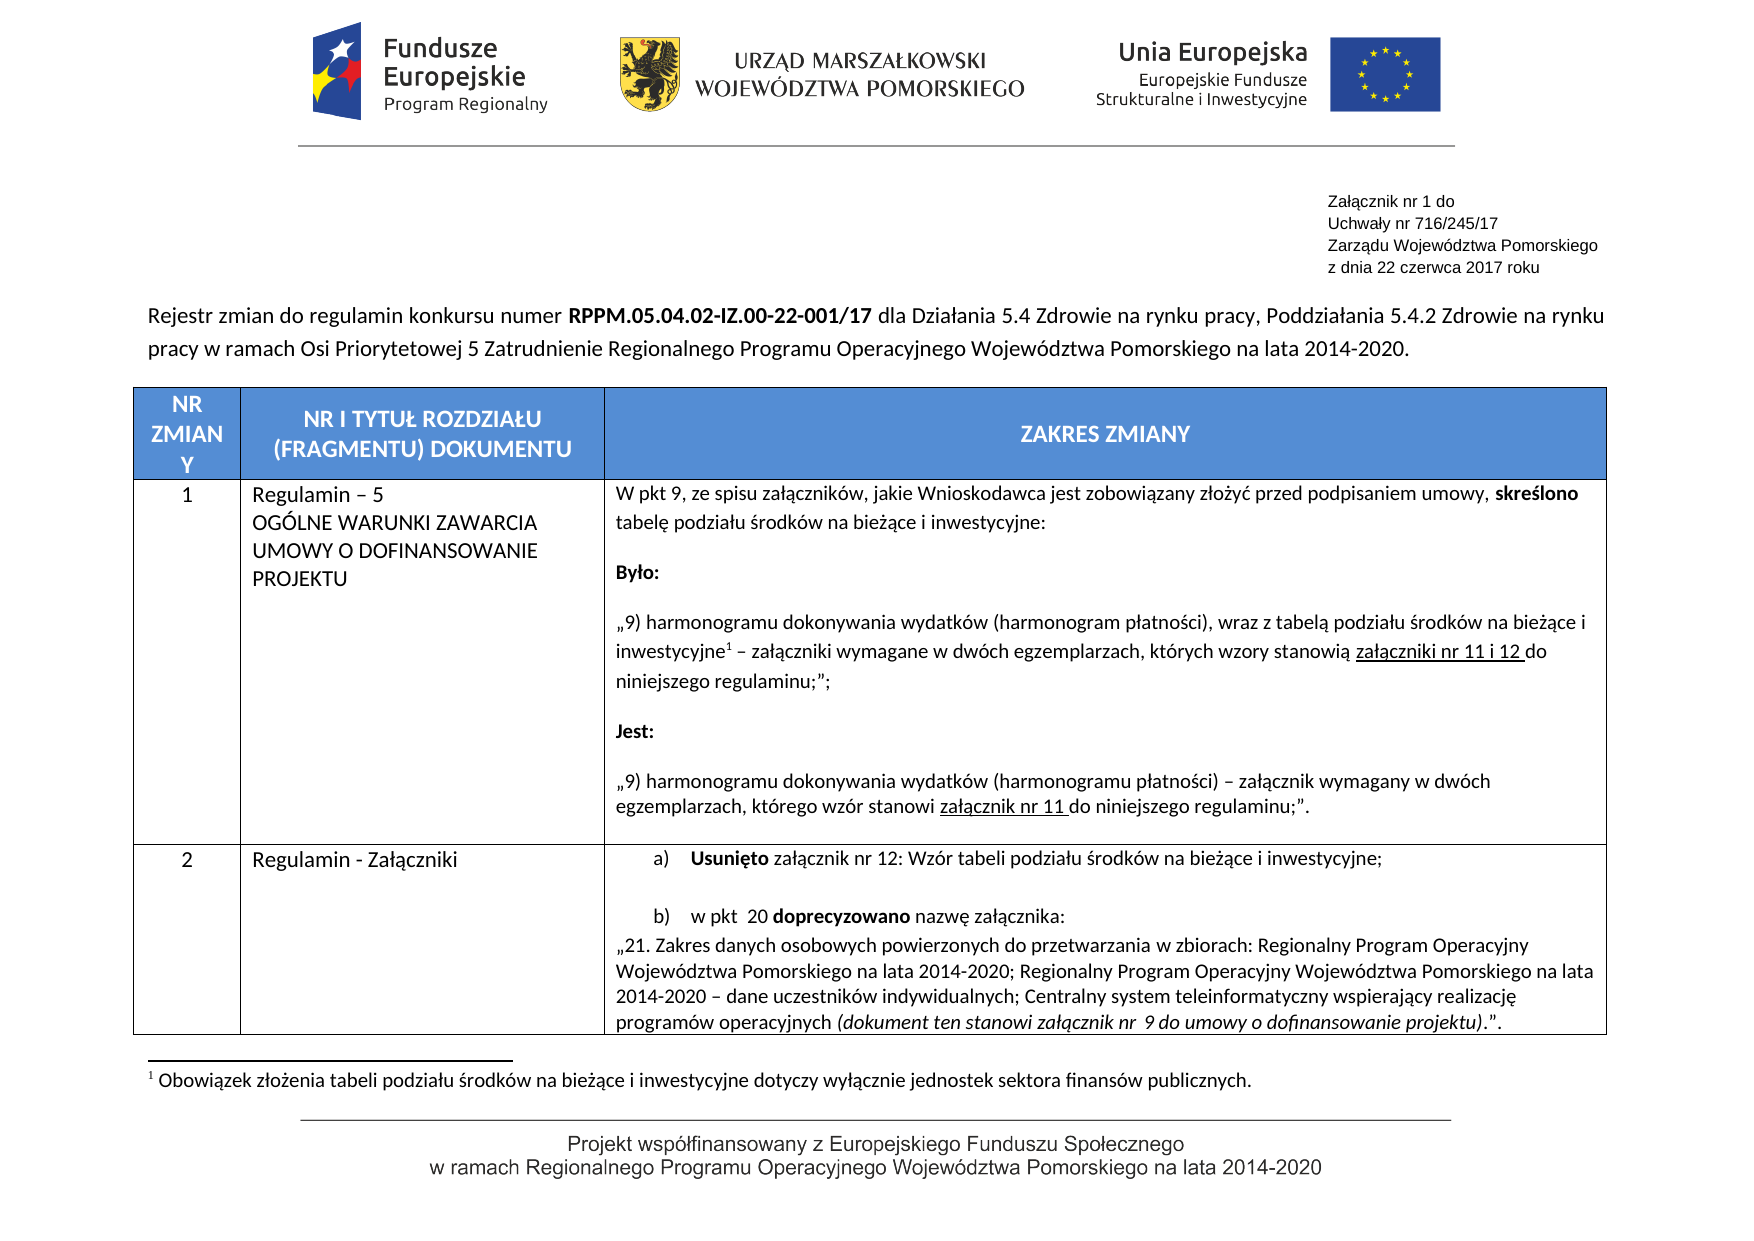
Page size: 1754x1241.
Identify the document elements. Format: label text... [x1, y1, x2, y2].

table_cell W pkt 9, ze spisu załączników, jakie Wnioskodawca jest zobowiązany złożyć przed podpisaniem umowy, skreślono tabelę podziału środków na bieżące i inwestycyjne: Było: „9) harmonogramu dokonywania wydatków (harmonogram płatności), wraz z tabelą podziału środków na bieżące i inwestycyjne – załączniki wymagane w dwóch egzemplarzach, których wzory stanowią załączniki nr 11 i 12 do niniejszego regulaminu;”; Jest: „9) harmonogramu dokonywania wydatków (harmonogramu płatności) – załącznik wymagany w dwóch egzemplarzach, którego wzór stanowi załącznik nr 11 do niniejszego regulaminu;”. [605, 480, 1606, 844]
table_header ZAKRES ZMIANY [605, 388, 1606, 479]
table_cell 1 [134, 480, 240, 844]
text Załącznik nr 1 do [1328, 192, 1606, 211]
picture [300, 1119, 1452, 1179]
table_cell 2 [134, 845, 240, 1034]
table_cell Regulamin – 5 OGÓLNE WARUNKI ZAWARCIA UMOWY O DOFINANSOWANIE PROJEKTU [241, 480, 604, 844]
text Uchwały nr 716/245/17 [1328, 213, 1606, 233]
text Rejestr zmian do regulamin konkursu numer RPPM.05.04.02-IZ.00-22-001/17 dla Działania 5.4 Zdrowie na rynku pracy, Poddziałania 5.4.2 Zdrowie na rynku pracy w ramach Osi Priorytetowej 5 Zatrudnienie Regionalnego Programu Operacyjnego Województwa Pomorskiego na lata 2014-2020. [148, 301, 1606, 362]
table_header NR I TYTUŁ ROZDZIAŁU (FRAGMENTU) DOKUMENTU [241, 388, 604, 479]
table_header NR ZMIANY [134, 388, 240, 479]
table_cell Regulamin - Załączniki [241, 845, 604, 1034]
table_cell Usunięto załącznik nr 12: Wzór tabeli podziału środków na bieżące i inwestycyjne; w pkt 20 doprecyzowano nazwę załącznika: „21. Zakres danych osobowych powierzonych do przetwarzania w zbiorach: Regionalny Program Operacyjny Województwa Pomorskiego na lata 2014-2020; Regionalny Program Operacyjny Województwa Pomorskiego na lata 2014-2020 – dane uczestników indywidualnych; Centralny system teleinformatyczny wspierający realizację programów operacyjnych (dokument ten stanowi załącznik nr 9 do umowy o dofinansowanie projektu).”. [605, 845, 1606, 1034]
picture [297, 22, 1455, 147]
text z dnia 22 czerwca 2017 roku [1328, 257, 1606, 277]
text Zarządu Województwa Pomorskiego [1328, 236, 1606, 255]
